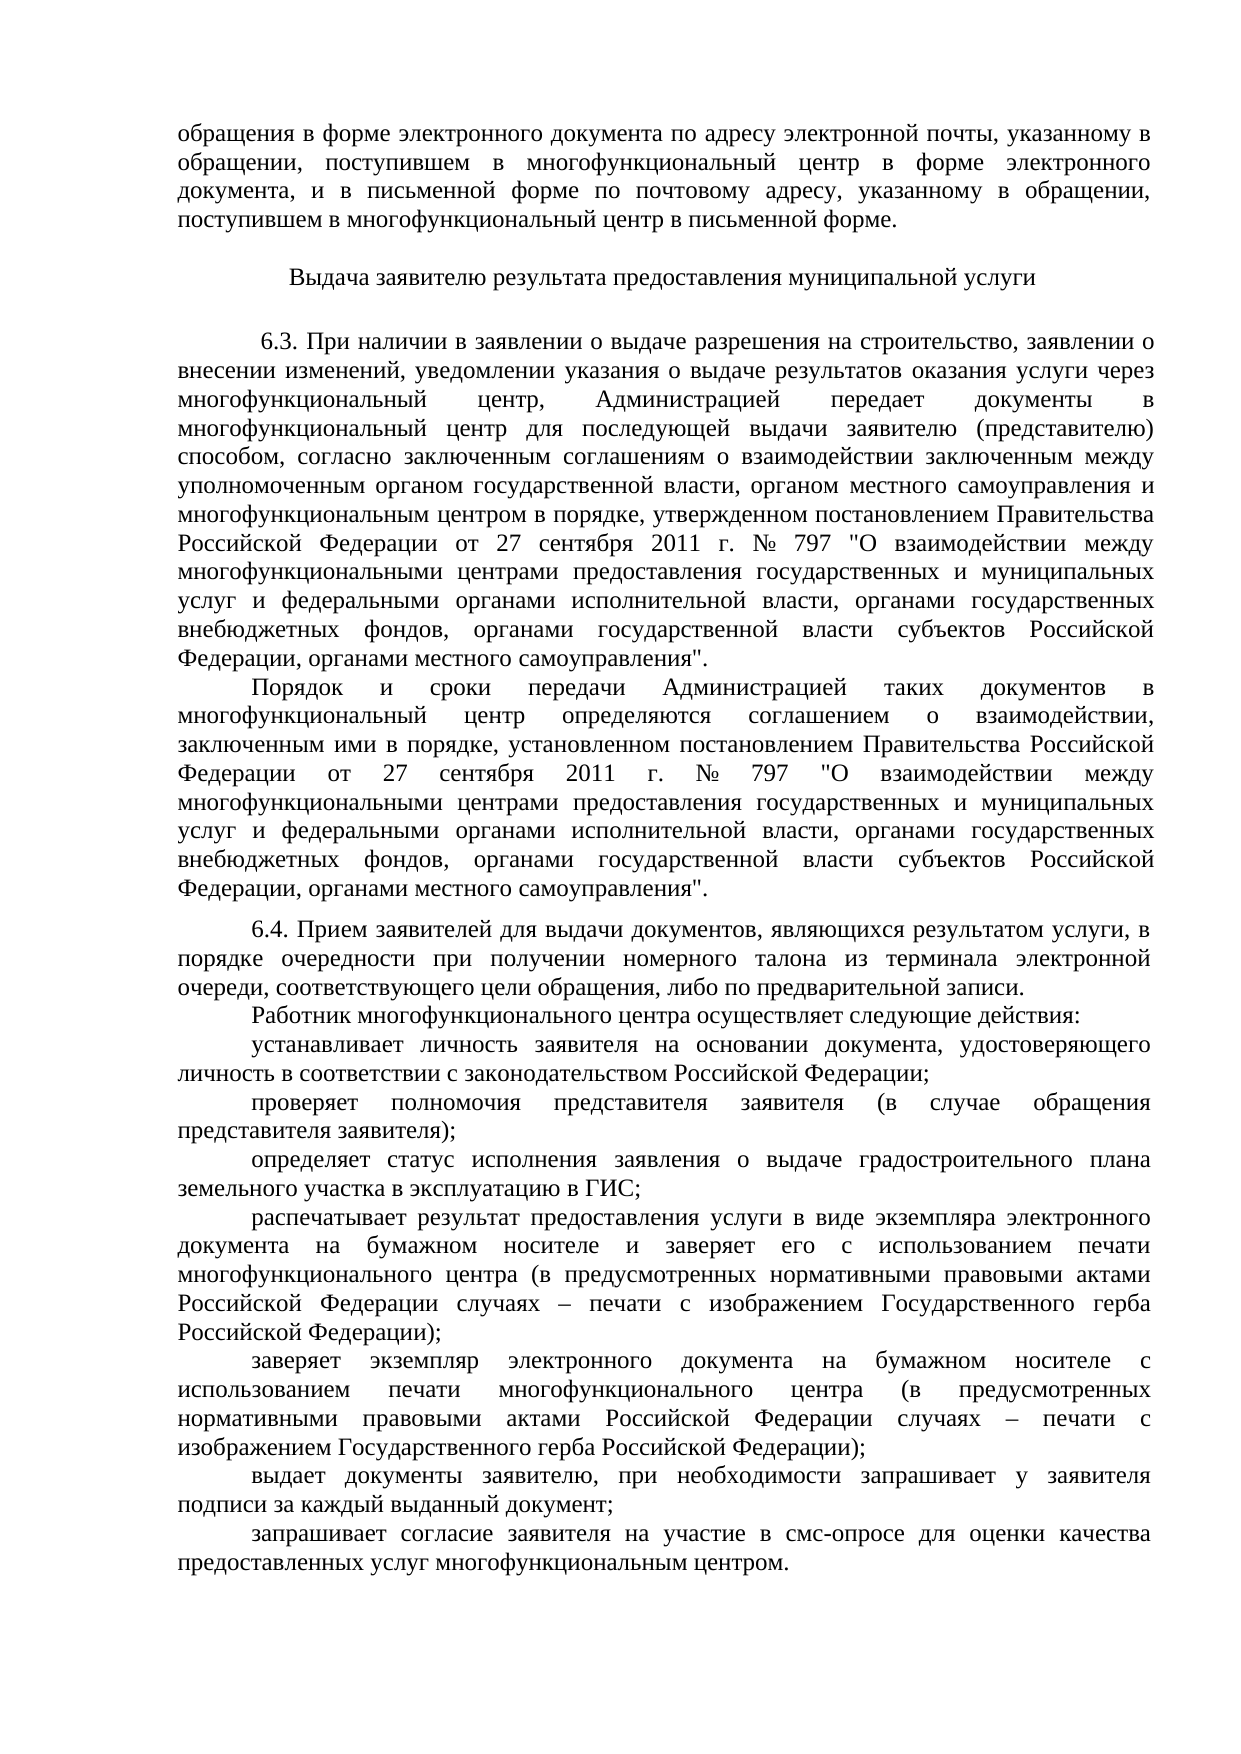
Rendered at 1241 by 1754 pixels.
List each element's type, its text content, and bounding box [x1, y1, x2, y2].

text Работник многофункционального центра осуществляет следующие действия: [177, 1000, 1152, 1029]
text проверяет полномочия представителя заявителя (в случае обращения представителя заявителя); [177, 1087, 1152, 1144]
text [177, 118, 1152, 233]
text 6.3. При наличии в заявлении о выдаче разрешения на строительство, заявлении о внесении изменений, уведомлении указания о выдаче результатов оказания услуги через многофункциональный центр, Администрацией передает документы в многофункциональный центр для последующей выдачи заявителю (представителю) способом, согласно заключенным соглашениям о взаимодействии заключенным между уполномоченным органом государственной власти, органом местного самоуправления и многофункциональным центром в порядке, утвержденном постановлением Правительства Российской Федерации от 27 сентября 2011 г. № 797 "О взаимодействии между многофункциональными центрами предоставления государственных и муниципальных услуг и федеральными органами исполнительной власти, органами государственных внебюджетных фондов, органами государственной власти субъектов Российской Федерации, органами местного самоуправления". [177, 326, 1154, 671]
text Выдача заявителю результата предоставления муниципальной услуги [186, 262, 1139, 291]
text 6.4. Прием заявителей для выдачи документов, являющихся результатом услуги, в порядке очередности при получении номерного талона из терминала электронной очереди, соответствующего цели обращения, либо по предварительной записи. [177, 914, 1152, 1000]
text заверяет экземпляр электронного документа на бумажном носителе с использованием печати многофункционального центра (в предусмотренных нормативными правовыми актами Российской Федерации случаях – печати с изображением Государственного герба Российской Федерации); [177, 1345, 1152, 1460]
text выдает документы заявителю, при необходимости запрашивает у заявителя подписи за каждый выданный документ; [177, 1460, 1152, 1518]
text распечатывает результат предоставления услуги в виде экземпляра электронного документа на бумажном носителе и заверяет его с использованием печати многофункционального центра (в предусмотренных нормативными правовыми актами Российской Федерации случаях – печати с изображением Государственного герба Российской Федерации); [177, 1202, 1152, 1345]
text запрашивает согласие заявителя на участие в смс-опросе для оценки качества предоставленных услуг многофункциональным центром. [177, 1518, 1152, 1575]
text устанавливает личность заявителя на основании документа, удостоверяющего личность в соответствии с законодательством Российской Федерации; [177, 1029, 1152, 1087]
text Порядок и сроки передачи Администрацией таких документов в многофункциональный центр определяются соглашением о взаимодействии, заключенным ими в порядке, установленном постановлением Правительства Российской Федерации от 27 сентября 2011 г. № 797 "О взаимодействии между многофункциональными центрами предоставления государственных и муниципальных услуг и федеральными органами исполнительной власти, органами государственных внебюджетных фондов, органами государственной власти субъектов Российской Федерации, органами местного самоуправления". [177, 672, 1154, 902]
text определяет статус исполнения заявления о выдаче градостроительного плана земельного участка в эксплуатацию в ГИС; [177, 1144, 1152, 1202]
